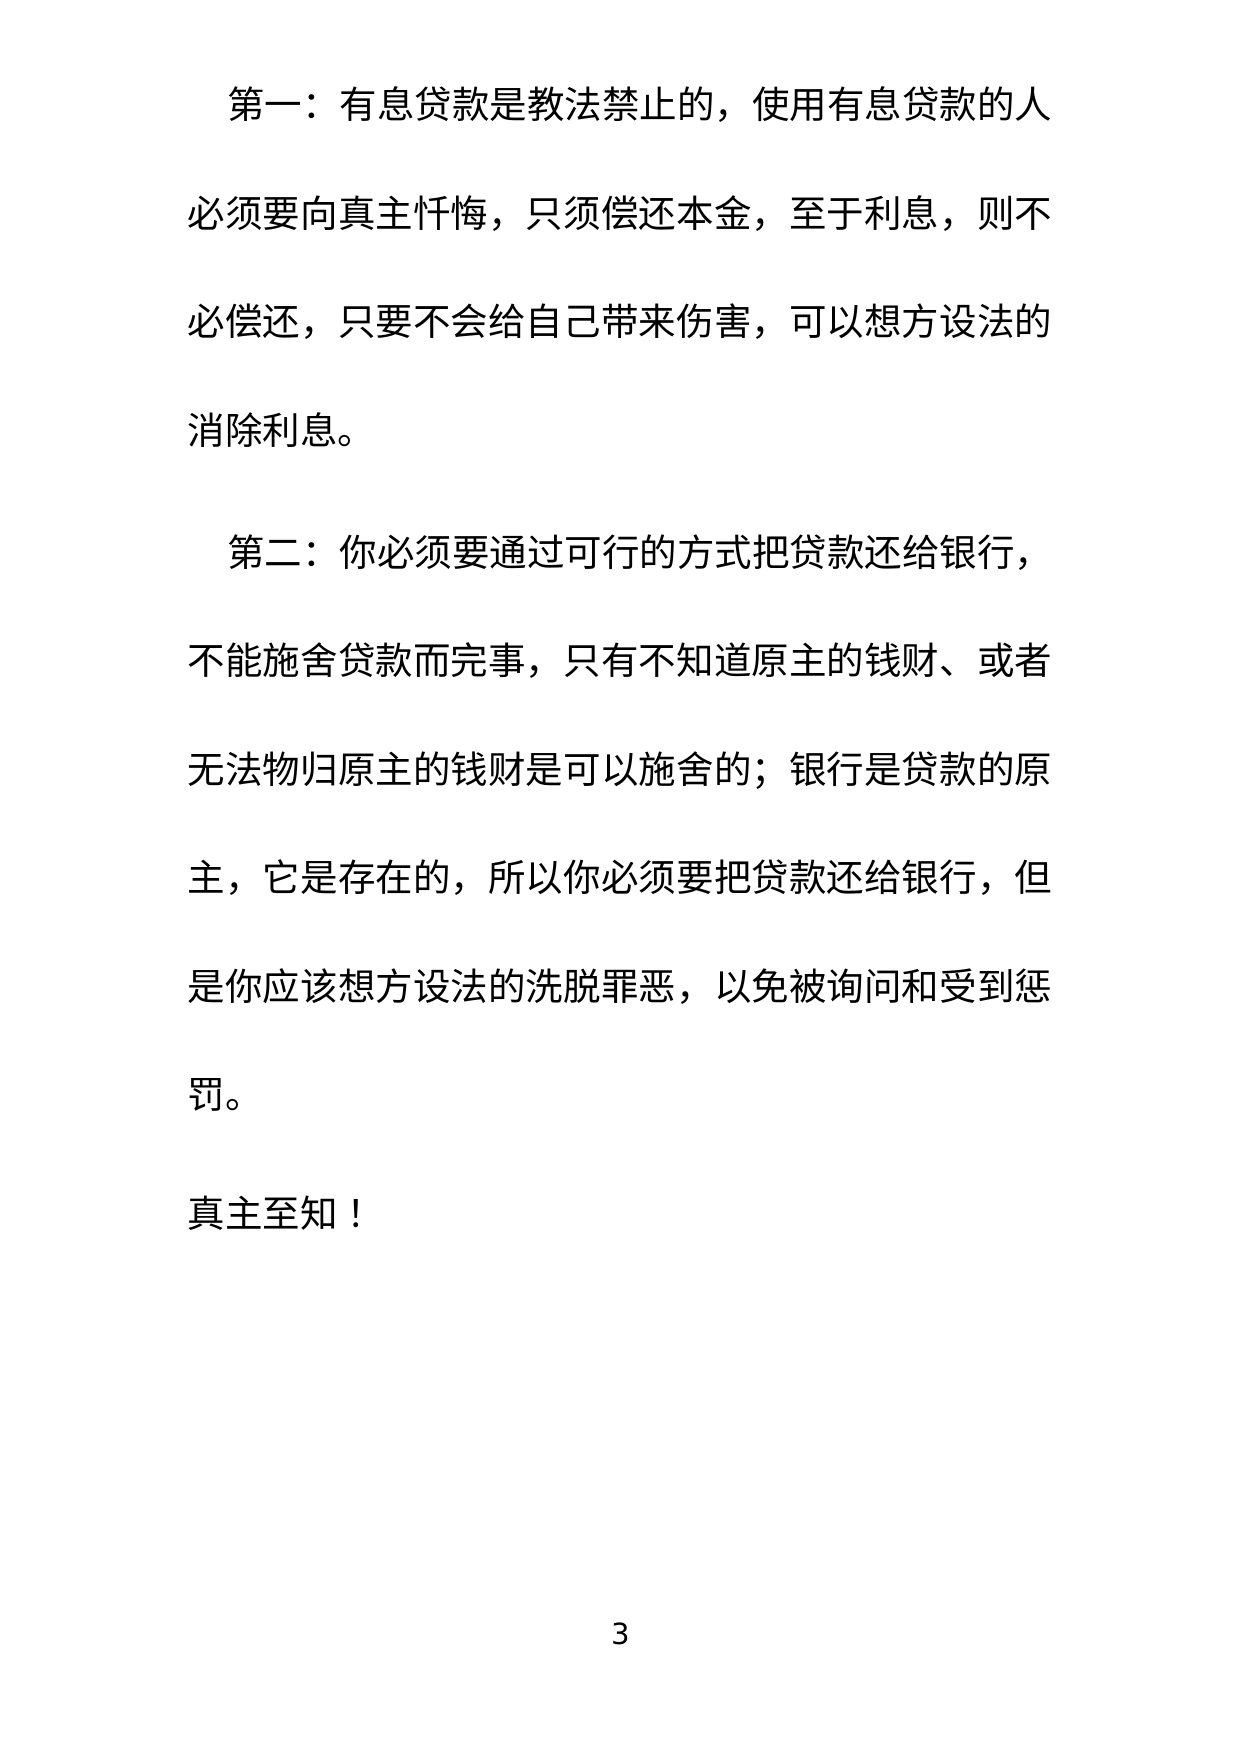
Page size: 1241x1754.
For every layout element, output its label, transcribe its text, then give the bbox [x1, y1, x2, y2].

text 第二：你必须要通过可行的方式把贷款还给银行，不能施舍贷款而完事，只有不知道原主的钱财、或者无法物归原主的钱财是可以施舍的；银行是贷款的原主，它是存在的，所以你必须要把贷款还给银行，但是你应该想方设法的洗脱罪恶，以免被询问和受到惩罚。 [187, 523, 1053, 1120]
text 真主至知！ [187, 1188, 1053, 1239]
text 第一：有息贷款是教法禁止的，使用有息贷款的人必须要向真主忏悔，只须偿还本金，至于利息，则不必偿还，只要不会给自己带来伤害，可以想方设法的消除利息。 [187, 75, 1053, 455]
